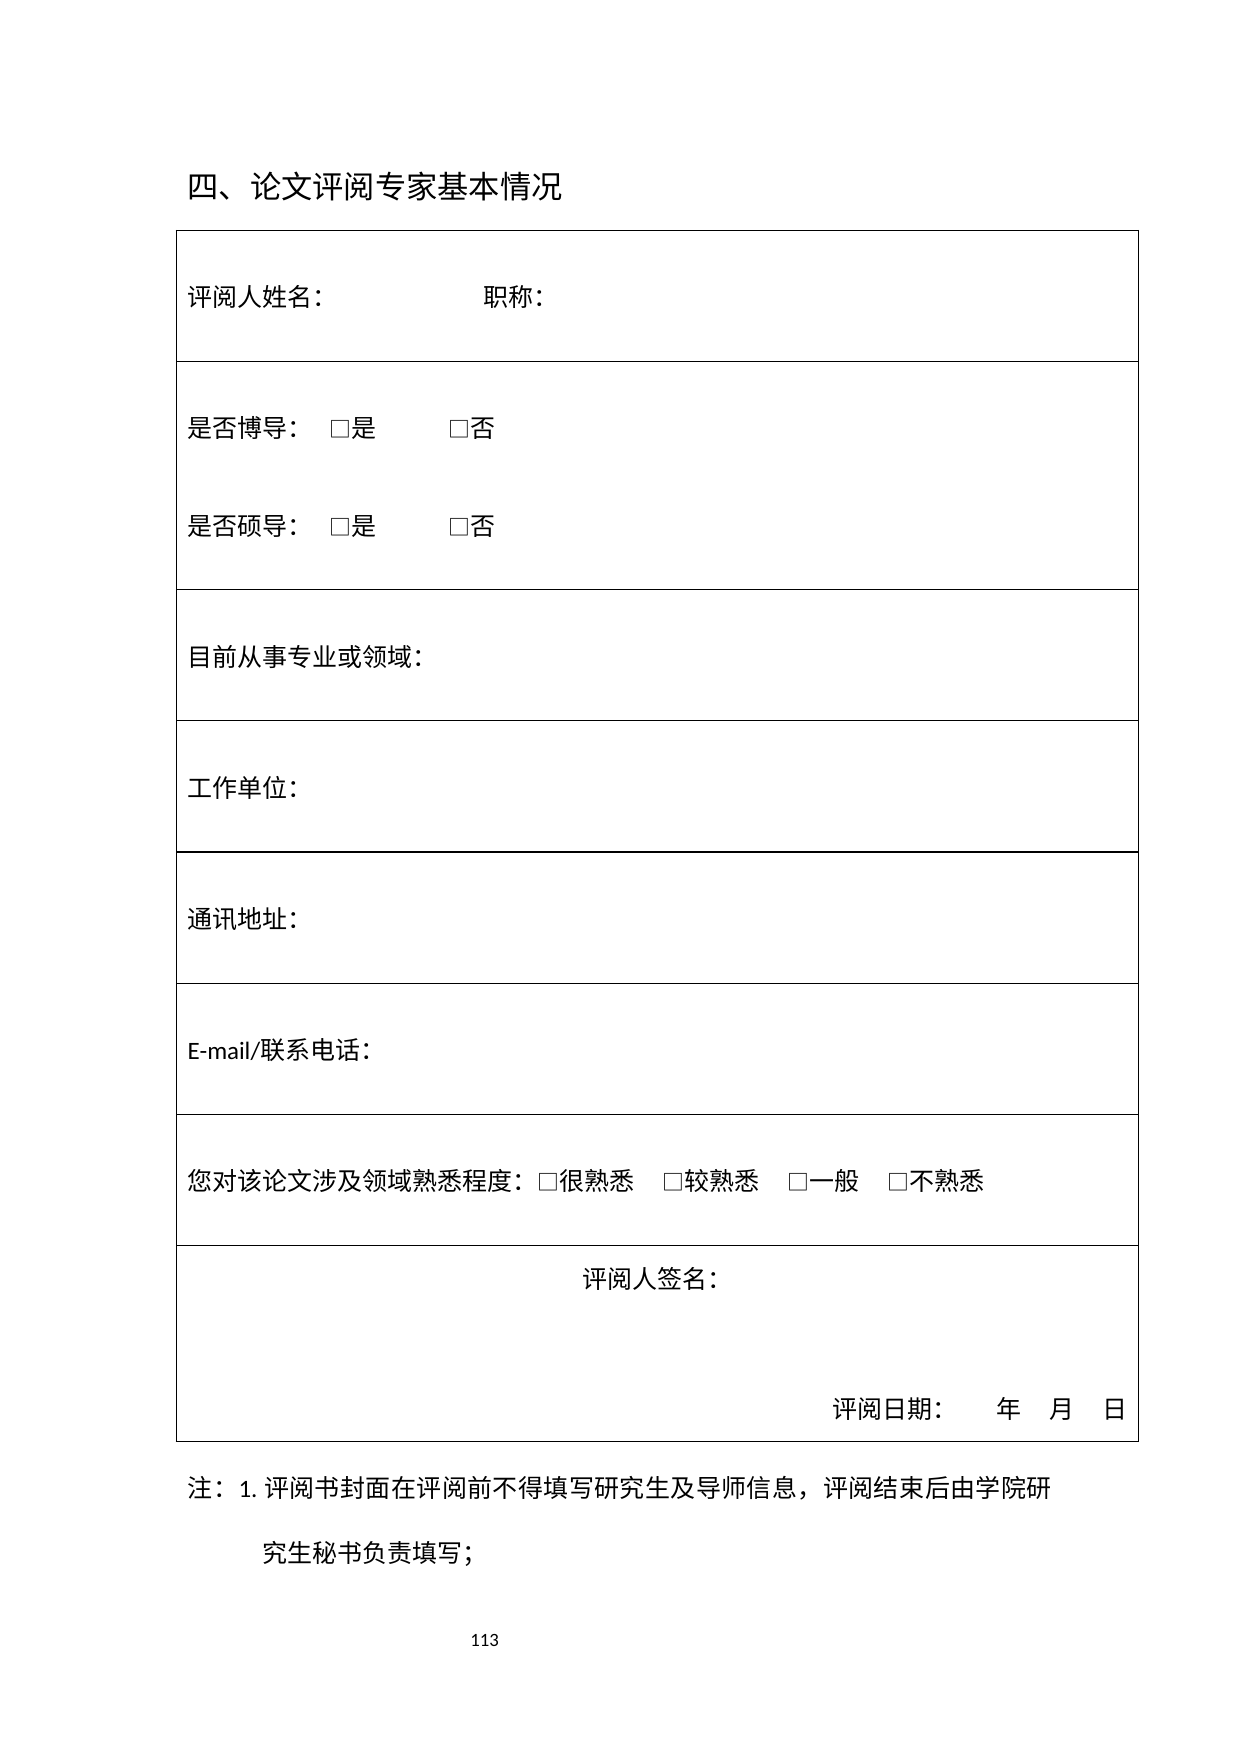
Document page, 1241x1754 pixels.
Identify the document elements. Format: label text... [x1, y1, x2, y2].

table_cell 目前从事专业或领域： [177, 590, 1138, 720]
table_cell 通讯地址： [177, 853, 1138, 982]
table_cell 工作单位： [177, 721, 1138, 851]
table_cell 是否博导： □是 □否 是否硕导： □是 □否 [177, 362, 1138, 589]
table_header 评阅人姓名： 职称： [177, 231, 1138, 361]
table_cell 您对该论文涉及领域熟悉程度：□很熟悉 □较熟悉 □一般 □不熟悉 [177, 1115, 1138, 1244]
table_cell 评阅人签名： 评阅日期： 年 月 日 [177, 1246, 1138, 1441]
text 四、论文评阅专家基本情况 [187, 162, 1053, 207]
text 注：1. 评阅书封面在评阅前不得填写研究生及导师信息，评阅结束后由学院研究生秘书负责填写； [187, 1454, 1053, 1584]
table_cell E-mail/联系电话： [177, 984, 1138, 1113]
